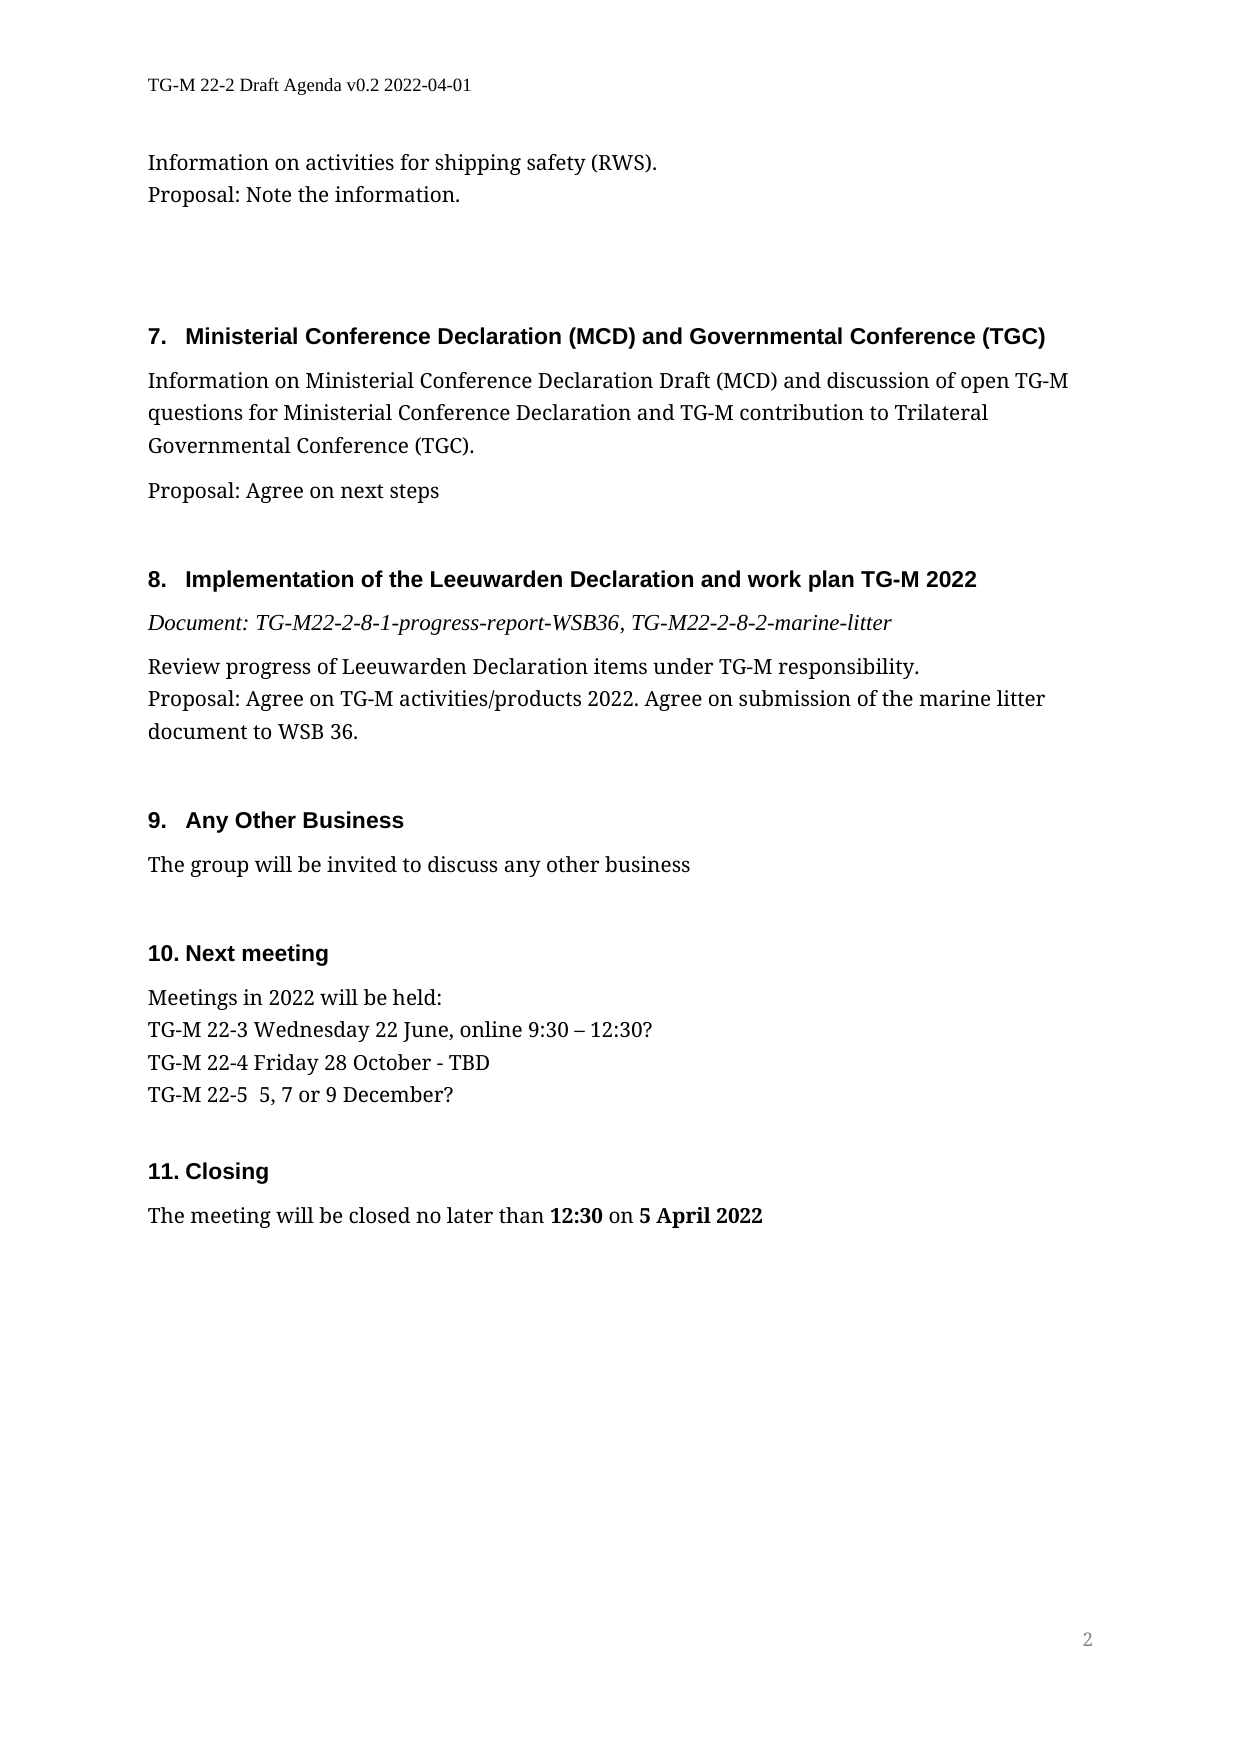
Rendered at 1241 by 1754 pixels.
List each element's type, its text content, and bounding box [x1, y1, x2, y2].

text The meeting will be closed no later than 12:30 on 5 April 2022 [148, 1201, 1093, 1229]
text Review progress of Leeuwarden Declaration items under TG-M responsibility. [148, 652, 1093, 680]
text TG-M 22-4 Friday 28 October - TBD [148, 1048, 1093, 1076]
text TG-M 22-5 5, 7 or 9 December? [148, 1081, 1093, 1109]
list Implementation of the Leeuwarden Declaration and work plan TG-M 2022 [148, 566, 1093, 593]
list Next meeting [148, 940, 1093, 966]
text Proposal: Note the information. [148, 180, 1093, 209]
text Proposal: Agree on next steps [148, 476, 1093, 504]
text The group will be invited to discuss any other business [148, 850, 1093, 878]
text Information on activities for shipping safety (RWS). [148, 148, 1093, 176]
text Meetings in 2022 will be held: [148, 983, 1093, 1011]
text Information on Ministerial Conference Declaration Draft (MCD) and discussion of open TG-M questions for Ministerial Conference Declaration and TG-M contribution to Trilateral Governmental Conference (TGC). [148, 366, 1093, 459]
list Document: TG-M22-2-8-1-progress-report-WSB36, TG-M22-2-8-2-marine-litter [148, 609, 1093, 635]
list Ministerial Conference Declaration (MCD) and Governmental Conference (TGC) [148, 323, 1093, 349]
list Any Other Business [148, 807, 1093, 833]
text Proposal: Agree on TG-M activities/products 2022. Agree on submission of the marine litter document to WSB 36. [148, 684, 1093, 745]
list Closing [148, 1158, 1093, 1185]
text TG-M 22-3 Wednesday 22 June, online 9:30 – 12:30? [148, 1015, 1093, 1044]
